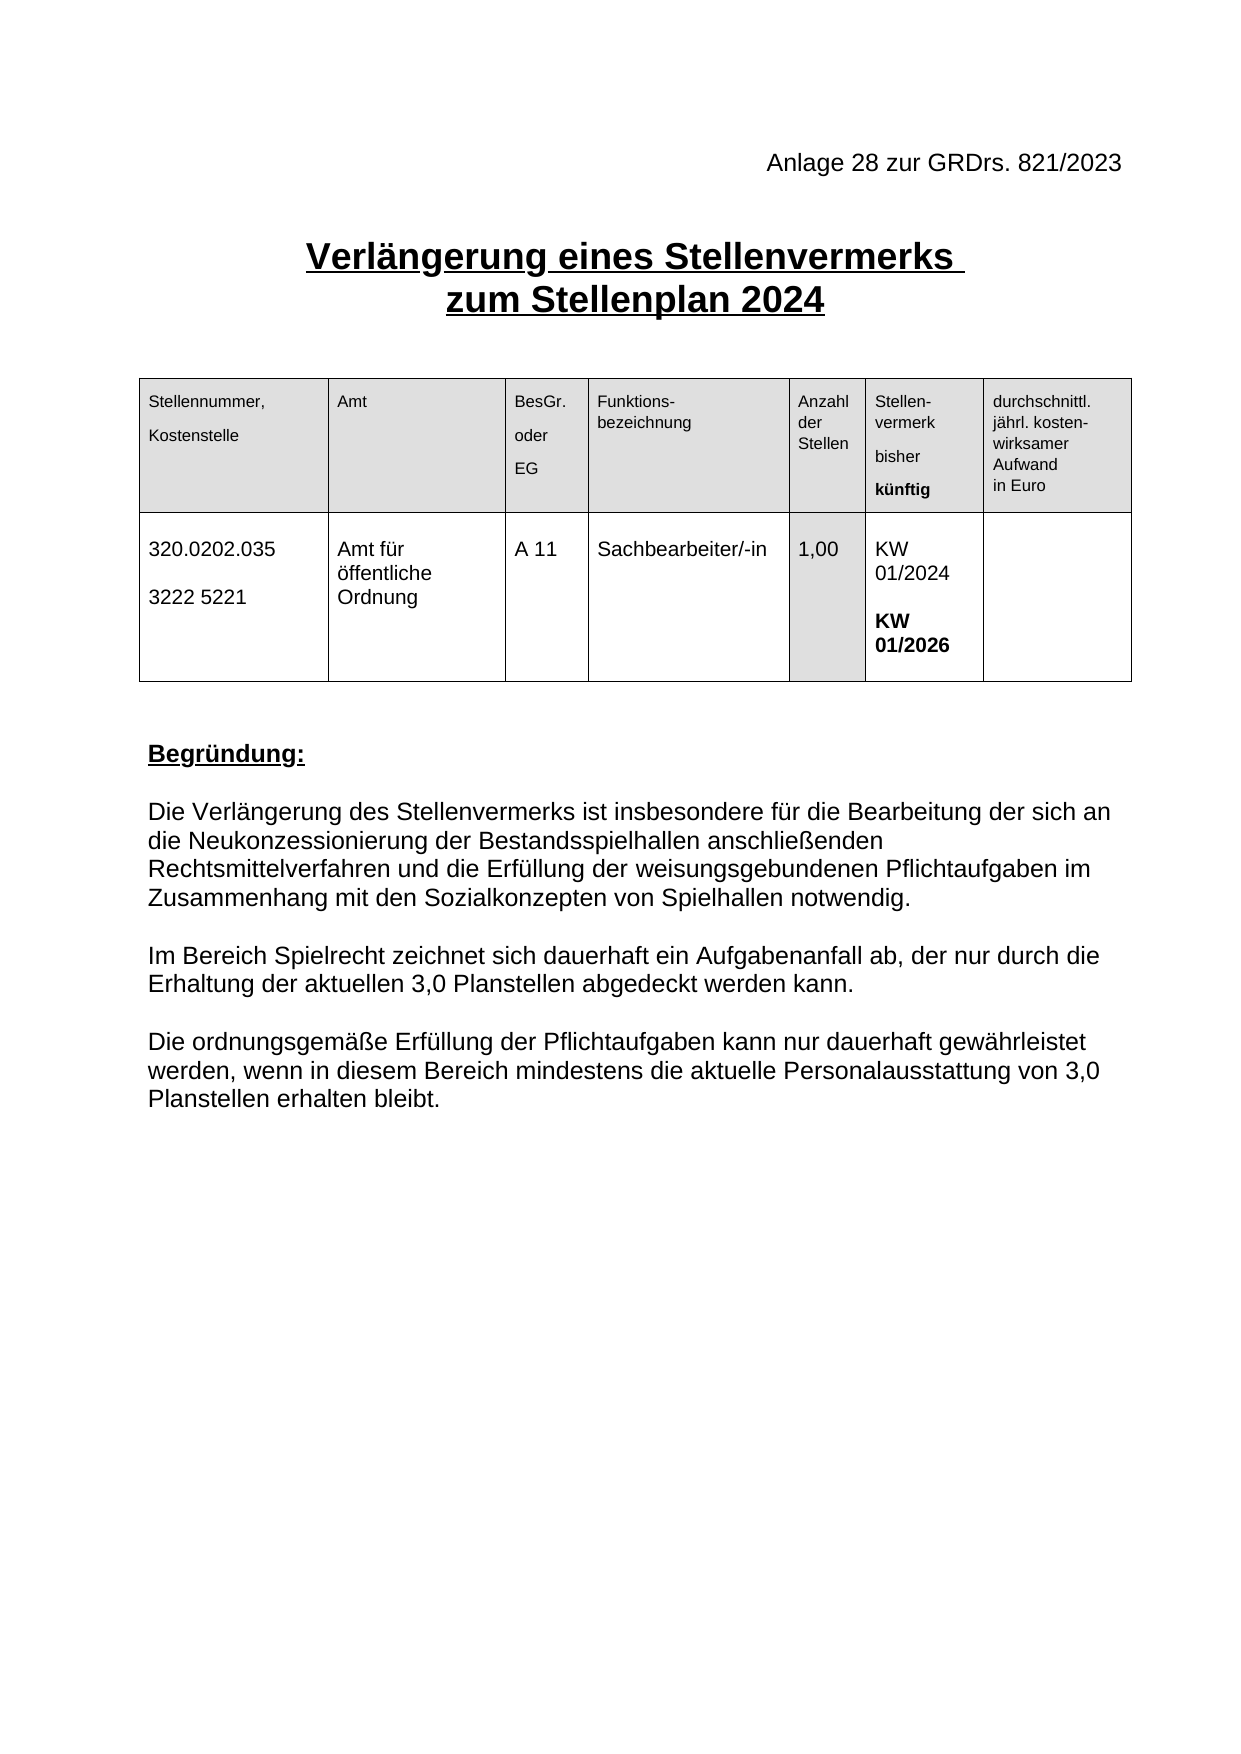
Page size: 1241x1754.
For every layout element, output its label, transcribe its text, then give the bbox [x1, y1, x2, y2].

table_header Stellennummer, Kostenstelle [140, 379, 328, 512]
table_cell A 11 [506, 513, 588, 681]
text Im Bereich Spielrecht zeichnet sich dauerhaft ein Aufgabenanfall ab, der nur durch die Erhaltung der aktuellen 3,0 Planstellen abgedeckt werden kann. [148, 941, 1122, 998]
table_cell Sachbearbeiter/-in [589, 513, 789, 681]
table_header durchschnittl. jährl. kosten- wirksamer Aufwand in Euro [984, 379, 1131, 512]
table_cell KW 01/2024 KW 01/2026 [866, 513, 983, 681]
subtitle Verlängerung eines Stellenvermerks zum Stellenplan 2024 [148, 234, 1122, 320]
table_header Anzahl der Stellen [790, 379, 865, 512]
text Die ordnungsgemäße Erfüllung der Pflichtaufgaben kann nur dauerhaft gewährleistet werden, wenn in diesem Bereich mindestens die aktuelle Personalausstattung von 3,0 Planstellen erhalten bleibt. [148, 1027, 1122, 1113]
subtitle Begründung: [148, 739, 1122, 768]
table_cell [984, 513, 1131, 681]
table_header Funktions- bezeichnung [589, 379, 789, 512]
table_header Stellen- vermerk bisher künftig [866, 379, 983, 512]
text Anlage 28 zur GRDrs. 821/2023 [148, 148, 1122, 176]
table_cell Amt für öffentliche Ordnung [329, 513, 505, 681]
table_header Amt [329, 379, 505, 512]
table_header BesGr. oder EG [506, 379, 588, 512]
text Die Verlängerung des Stellenvermerks ist insbesondere für die Bearbeitung der sich an die Neukonzessionierung der Bestandsspielhallen anschließenden Rechtsmittelverfahren und die Erfüllung der weisungsgebundenen Pflichtaufgaben im Zusammenhang mit den Sozialkonzepten von Spielhallen notwendig. [148, 797, 1122, 912]
table_cell 1,00 [790, 513, 865, 681]
table_cell 320.0202.035 3222 5221 [140, 513, 328, 681]
